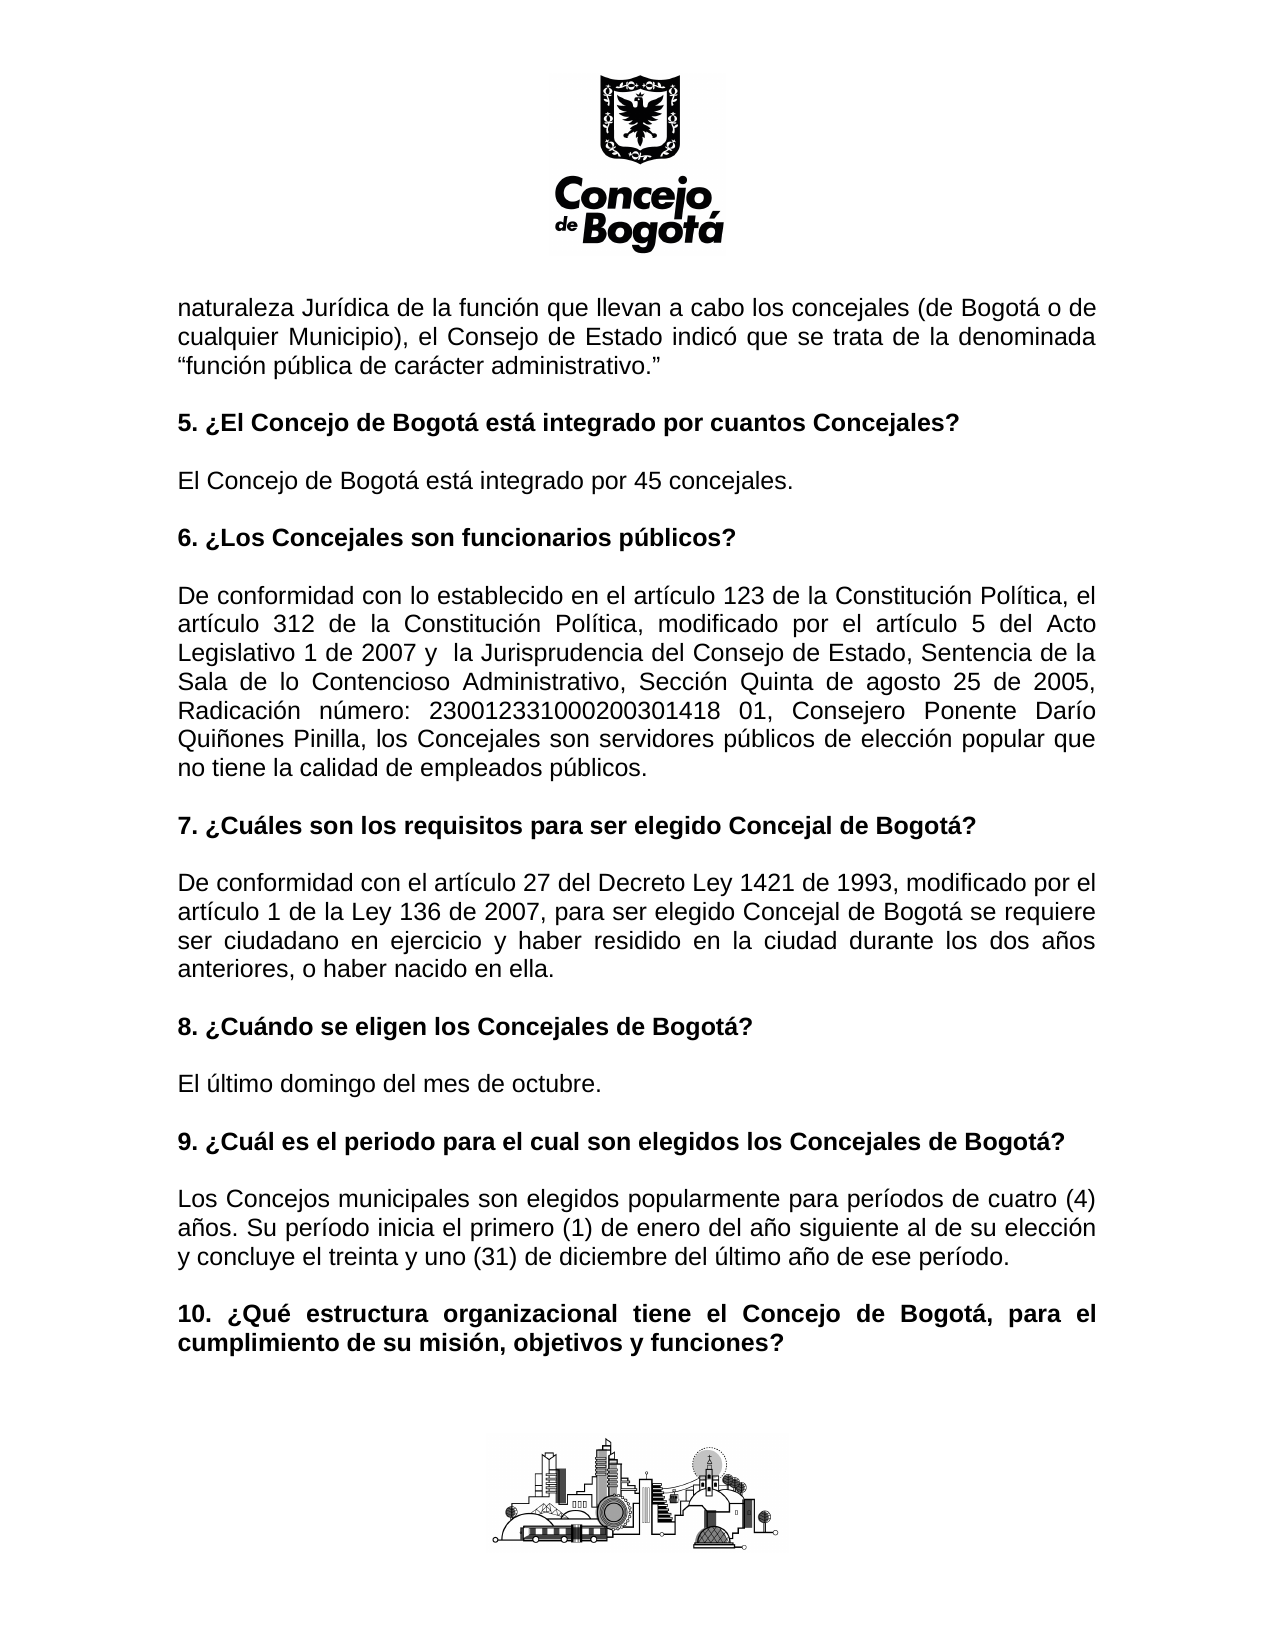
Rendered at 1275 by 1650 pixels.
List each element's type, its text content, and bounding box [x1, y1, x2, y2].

text 6. ¿Los Concejales son funcionarios públicos? [177, 523, 1098, 552]
text 10. ¿Qué estructura organizacional tiene el Concejo de Bogotá, para el cumplimiento de su misión, objetivos y funciones? [177, 1299, 1098, 1357]
text Los Concejos municipales son elegidos popularmente para períodos de cuatro (4) años. Su período inicia el primero (1) de enero del año siguiente al de su elección y concluye el treinta y uno (31) de diciembre del último año de ese período. [177, 1184, 1098, 1271]
text 5. ¿El Concejo de Bogotá está integrado por cuantos Concejales? [177, 408, 1098, 437]
picture [548, 73, 727, 256]
text El último domingo del mes de octubre. [177, 1069, 1098, 1098]
text De conformidad con el artículo 27 del Decreto Ley 1421 de 1993, modificado por el artículo 1 de la Ley 136 de 2007, para ser elegido Concejal de Bogotá se requiere ser ciudadano en ejercicio y haber residido en la ciudad durante los dos años anteriores, o haber nacido en ella. [177, 868, 1098, 983]
text El Concejo de Bogotá está integrado por 45 concejales. [177, 466, 1098, 494]
text De conformidad con lo establecido en el artículo 123 de la Constitución Política, el artículo 312 de la Constitución Política, modificado por el artículo 5 del Acto Legislativo 1 de 2007 y la Jurisprudencia del Consejo de Estado, Sentencia de la Sala de lo Contencioso Administrativo, Sección Quinta de agosto 25 de 2005, Radicación número: 230012331000200301418 01, Consejero Ponente Darío Quiñones Pinilla, los Concejales son servidores públicos de elección popular que no tiene la calidad de empleados públicos. [177, 581, 1098, 782]
text 9. ¿Cuál es el periodo para el cual son elegidos los Concejales de Bogotá? [177, 1127, 1098, 1156]
text 7. ¿Cuáles son los requisitos para ser elegido Concejal de Bogotá? [177, 811, 1098, 839]
text 8. ¿Cuándo se eligen los Concejales de Bogotá? [177, 1012, 1098, 1041]
